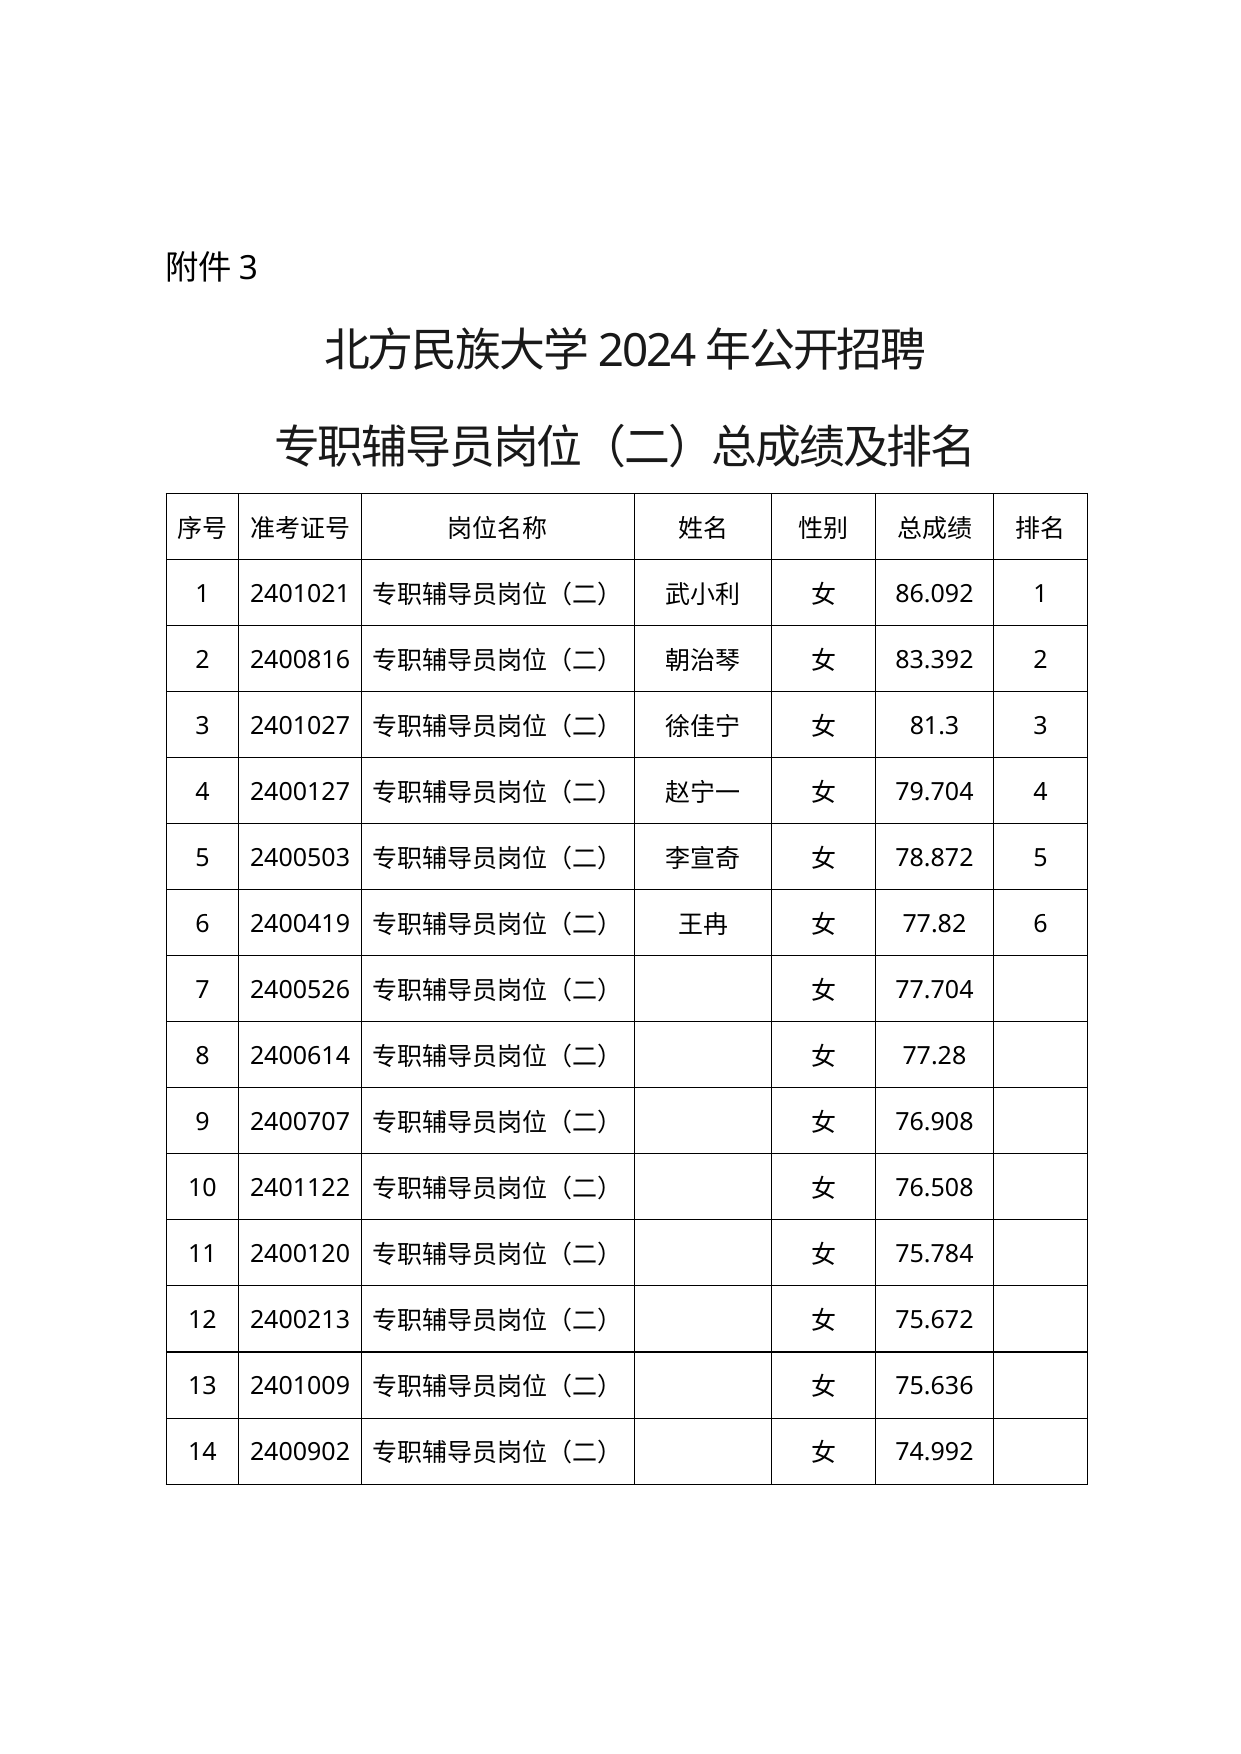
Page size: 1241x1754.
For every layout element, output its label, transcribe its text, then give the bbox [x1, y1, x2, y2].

table_cell 徐佳宁 [635, 692, 771, 757]
table_cell 专职辅导员岗位（二） [362, 956, 634, 1021]
table_cell 13 [167, 1353, 238, 1417]
table_cell 1 [167, 560, 238, 625]
table_cell 专职辅导员岗位（二） [362, 758, 634, 823]
table_cell 78.872 [876, 824, 993, 889]
table_cell 女 [772, 1022, 875, 1087]
table_cell 77.28 [876, 1022, 993, 1087]
table_cell 2400526 [239, 956, 361, 1021]
table_cell 6 [167, 890, 238, 955]
table_cell 10 [167, 1154, 238, 1219]
text 附件3 [165, 233, 1087, 298]
table_cell 2401122 [239, 1154, 361, 1219]
table_cell 女 [772, 626, 875, 691]
table_cell 76.908 [876, 1088, 993, 1153]
table_cell 赵宁一 [635, 758, 771, 823]
table_cell 75.636 [876, 1353, 993, 1417]
table_cell 专职辅导员岗位（二） [362, 560, 634, 625]
table_header 姓名 [635, 494, 771, 559]
table_cell 77.704 [876, 956, 993, 1021]
table_cell 专职辅导员岗位（二） [362, 1286, 634, 1351]
table_cell 5 [994, 824, 1087, 889]
table_header 排名 [994, 494, 1087, 559]
table_cell 女 [772, 692, 875, 757]
table_cell 3 [994, 692, 1087, 757]
table_cell 专职辅导员岗位（二） [362, 1088, 634, 1153]
table_cell 专职辅导员岗位（二） [362, 692, 634, 757]
table_cell 74.992 [876, 1419, 993, 1483]
table_cell [994, 1154, 1087, 1219]
table_cell [994, 1022, 1087, 1087]
table_cell [635, 1088, 771, 1153]
table_cell 女 [772, 1286, 875, 1351]
table_cell 朝治琴 [635, 626, 771, 691]
table_cell 女 [772, 1353, 875, 1417]
table_cell 76.508 [876, 1154, 993, 1219]
table_cell 专职辅导员岗位（二） [362, 1154, 634, 1219]
table_cell 女 [772, 890, 875, 955]
table_cell 李宣奇 [635, 824, 771, 889]
table_cell 5 [167, 824, 238, 889]
table_cell 83.392 [876, 626, 993, 691]
table_cell 女 [772, 1220, 875, 1285]
table_cell 王冉 [635, 890, 771, 955]
table_cell 1 [994, 560, 1087, 625]
table_cell [635, 1419, 771, 1483]
table_cell 7 [167, 956, 238, 1021]
table_cell 4 [994, 758, 1087, 823]
table_header 总成绩 [876, 494, 993, 559]
table_cell 专职辅导员岗位（二） [362, 890, 634, 955]
table_cell 专职辅导员岗位（二） [362, 1353, 634, 1417]
table_cell 2400120 [239, 1220, 361, 1285]
table_cell 8 [167, 1022, 238, 1087]
table_cell [994, 1220, 1087, 1285]
table_cell 77.82 [876, 890, 993, 955]
table_cell 9 [167, 1088, 238, 1153]
table_cell [994, 1419, 1087, 1483]
table_cell 11 [167, 1220, 238, 1285]
text 北方民族大学2024年公开招聘 [165, 298, 1087, 395]
table_cell 2400213 [239, 1286, 361, 1351]
table_cell 女 [772, 1088, 875, 1153]
table_cell 女 [772, 956, 875, 1021]
table_cell 2400419 [239, 890, 361, 955]
table_cell 女 [772, 1419, 875, 1483]
table_cell 专职辅导员岗位（二） [362, 1022, 634, 1087]
table_cell 专职辅导员岗位（二） [362, 1220, 634, 1285]
table_cell 女 [772, 1154, 875, 1219]
table_cell 2400614 [239, 1022, 361, 1087]
table_cell 专职辅导员岗位（二） [362, 824, 634, 889]
table_cell 14 [167, 1419, 238, 1483]
table_cell [635, 1154, 771, 1219]
table_cell 12 [167, 1286, 238, 1351]
table_cell 2 [167, 626, 238, 691]
table_cell 女 [772, 758, 875, 823]
table_header 岗位名称 [362, 494, 634, 559]
table_cell 2400503 [239, 824, 361, 889]
table_cell [635, 1286, 771, 1351]
table_header 准考证号 [239, 494, 361, 559]
table_header 序号 [167, 494, 238, 559]
table_cell 6 [994, 890, 1087, 955]
table_cell 女 [772, 560, 875, 625]
table_cell 75.672 [876, 1286, 993, 1351]
table_cell [635, 1353, 771, 1417]
table_cell 专职辅导员岗位（二） [362, 1419, 634, 1483]
table_cell 3 [167, 692, 238, 757]
table_cell 2401009 [239, 1353, 361, 1417]
table_cell 4 [167, 758, 238, 823]
table_cell 专职辅导员岗位（二） [362, 626, 634, 691]
table_cell 86.092 [876, 560, 993, 625]
table_cell 2400816 [239, 626, 361, 691]
table_cell 2400707 [239, 1088, 361, 1153]
table_cell 女 [772, 824, 875, 889]
table_cell 2401027 [239, 692, 361, 757]
text 专职辅导员岗位（二）总成绩及排名 [165, 395, 1087, 493]
table_cell [994, 1286, 1087, 1351]
table_header 性别 [772, 494, 875, 559]
table_cell [994, 1088, 1087, 1153]
table_cell [635, 1220, 771, 1285]
table_cell 2 [994, 626, 1087, 691]
table_cell 81.3 [876, 692, 993, 757]
table_cell 武小利 [635, 560, 771, 625]
table_cell 2401021 [239, 560, 361, 625]
table_cell 75.784 [876, 1220, 993, 1285]
table_cell 79.704 [876, 758, 993, 823]
table_cell [635, 1022, 771, 1087]
table_cell 2400902 [239, 1419, 361, 1483]
table_cell [994, 1353, 1087, 1417]
table_cell [635, 956, 771, 1021]
table_cell [994, 956, 1087, 1021]
table_cell 2400127 [239, 758, 361, 823]
